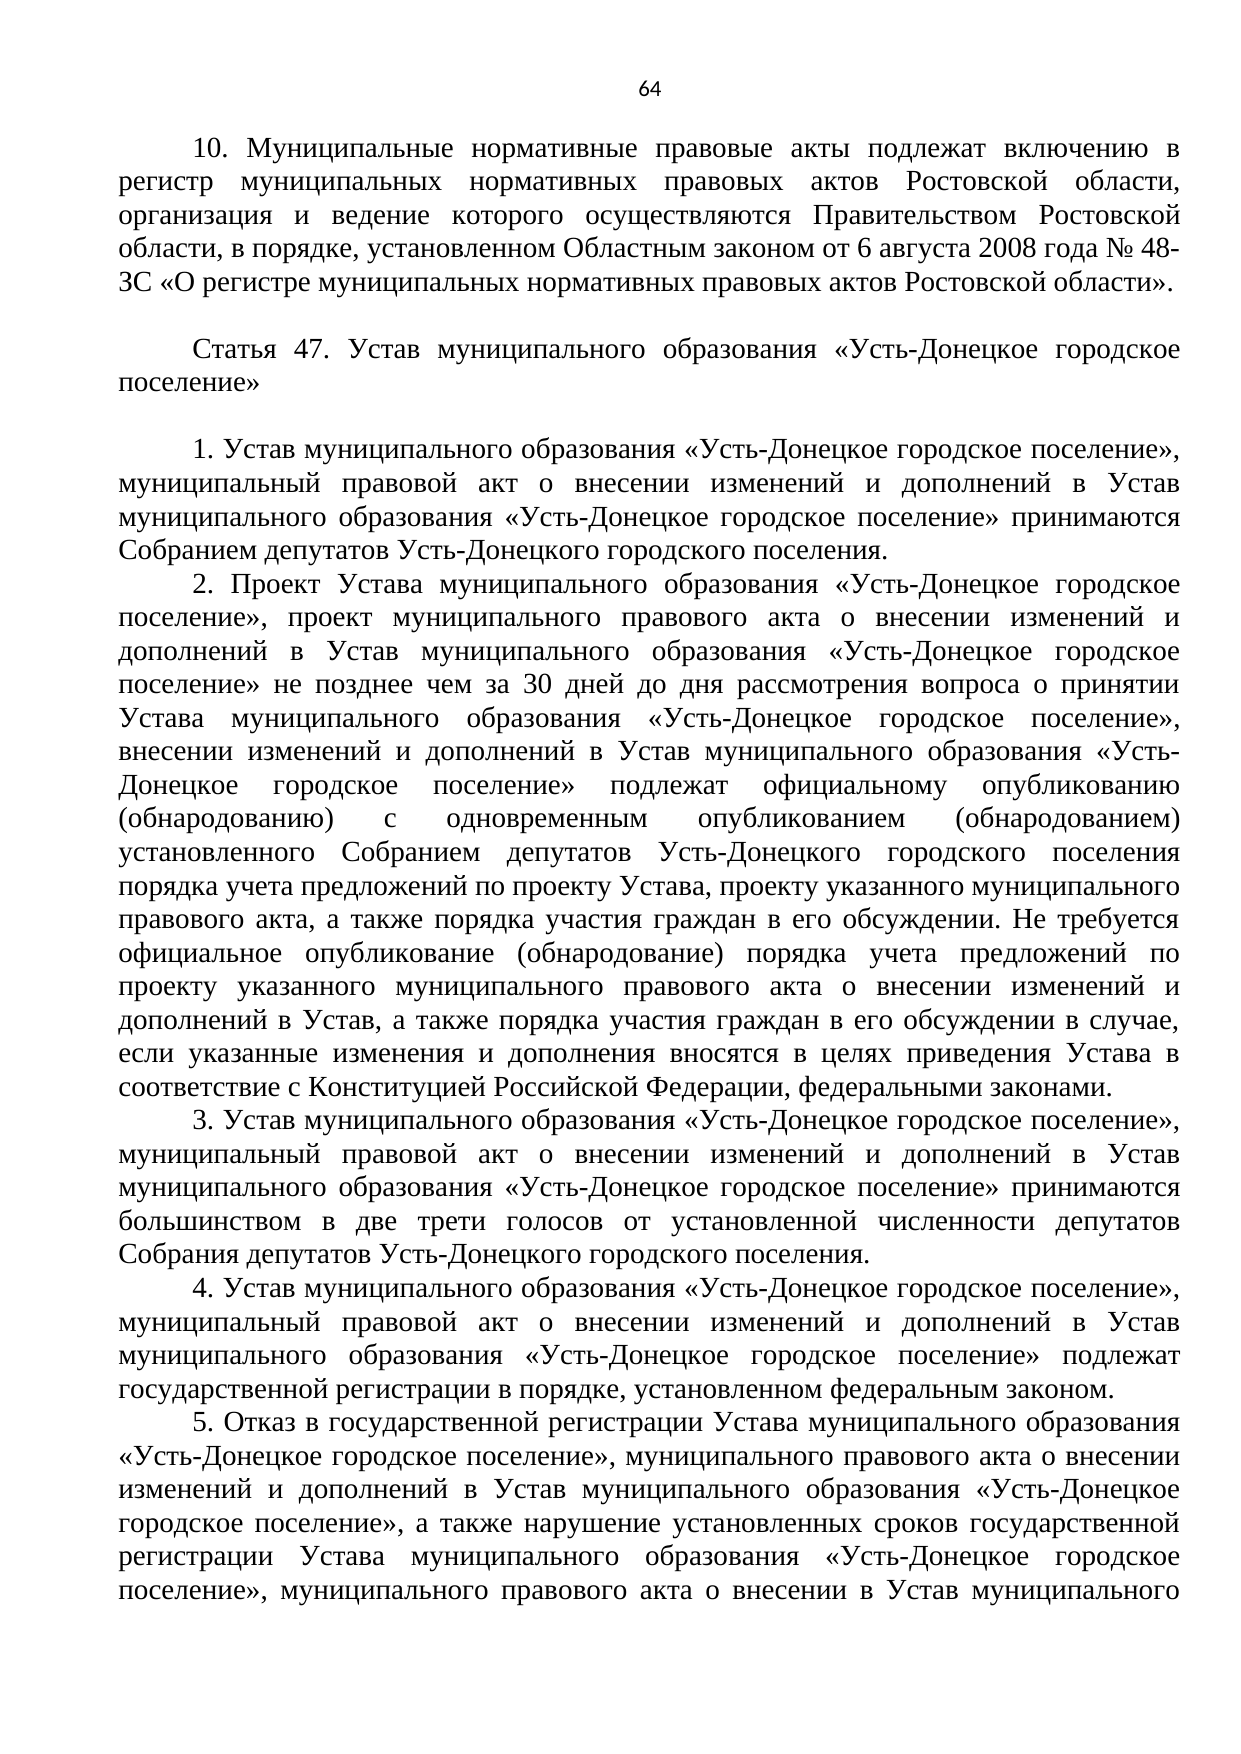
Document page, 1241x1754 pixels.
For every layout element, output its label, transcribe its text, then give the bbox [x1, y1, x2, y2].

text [118, 1404, 1181, 1606]
text 1. Устав муниципального образования «Усть-Донецкое городское поселение», муниципальный правовой акт о внесении изменений и дополнений в Устав муниципального образования «Усть-Донецкое городское поселение» принимаются Собранием депутатов Усть-Донецкого городского поселения. [118, 432, 1181, 566]
text 3. Устав муниципального образования «Усть-Донецкое городское поселение», муниципальный правовой акт о внесении изменений и дополнений в Устав муниципального образования «Усть-Донецкое городское поселение» принимаются большинством в две трети голосов от установленной численности депутатов Собрания депутатов Усть-Донецкого городского поселения. [118, 1102, 1181, 1270]
text 10. Муниципальные нормативные правовые акты подлежат включению в регистр муниципальных нормативных правовых актов Ростовской области, организация и ведение которого осуществляются Правительством Ростовской области, в порядке, установленном Областным законом от 6 августа 2008 года № 48-ЗС «О регистре муниципальных нормативных правовых актов Ростовской области». [118, 130, 1181, 297]
text 4. Устав муниципального образования «Усть-Донецкое городское поселение», муниципальный правовой акт о внесении изменений и дополнений в Устав муниципального образования «Усть-Донецкое городское поселение» подлежат государственной регистрации в порядке, установленном федеральным законом. [118, 1270, 1181, 1404]
text 2. Проект Устава муниципального образования «Усть-Донецкое городское поселение», проект муниципального правового акта о внесении изменений и дополнений в Устав муниципального образования «Усть-Донецкое городское поселение» не позднее чем за 30 дней до дня рассмотрения вопроса о принятии Устава муниципального образования «Усть-Донецкое городское поселение», внесении изменений и дополнений в Устав муниципального образования «Усть-Донецкое городское поселение» подлежат официальному опубликованию (обнародованию) с одновременным опубликованием (обнародованием) установленного Собранием депутатов Усть-Донецкого городского поселения порядка учета предложений по проекту Устава, проекту указанного муниципального правового акта, а также порядка участия граждан в его обсуждении. Не требуется официальное опубликование (обнародование) порядка учета предложений по проекту указанного муниципального правового акта о внесении изменений и дополнений в Устав, а также порядка участия граждан в его обсуждении в случае, если указанные изменения и дополнения вносятся в целях приведения Устава в соответствие с Конституцией Российской Федерации, федеральными законами. [118, 566, 1181, 1102]
text Статья 47. Устав муниципального образования «Усть-Донецкое городское поселение» [118, 331, 1181, 398]
